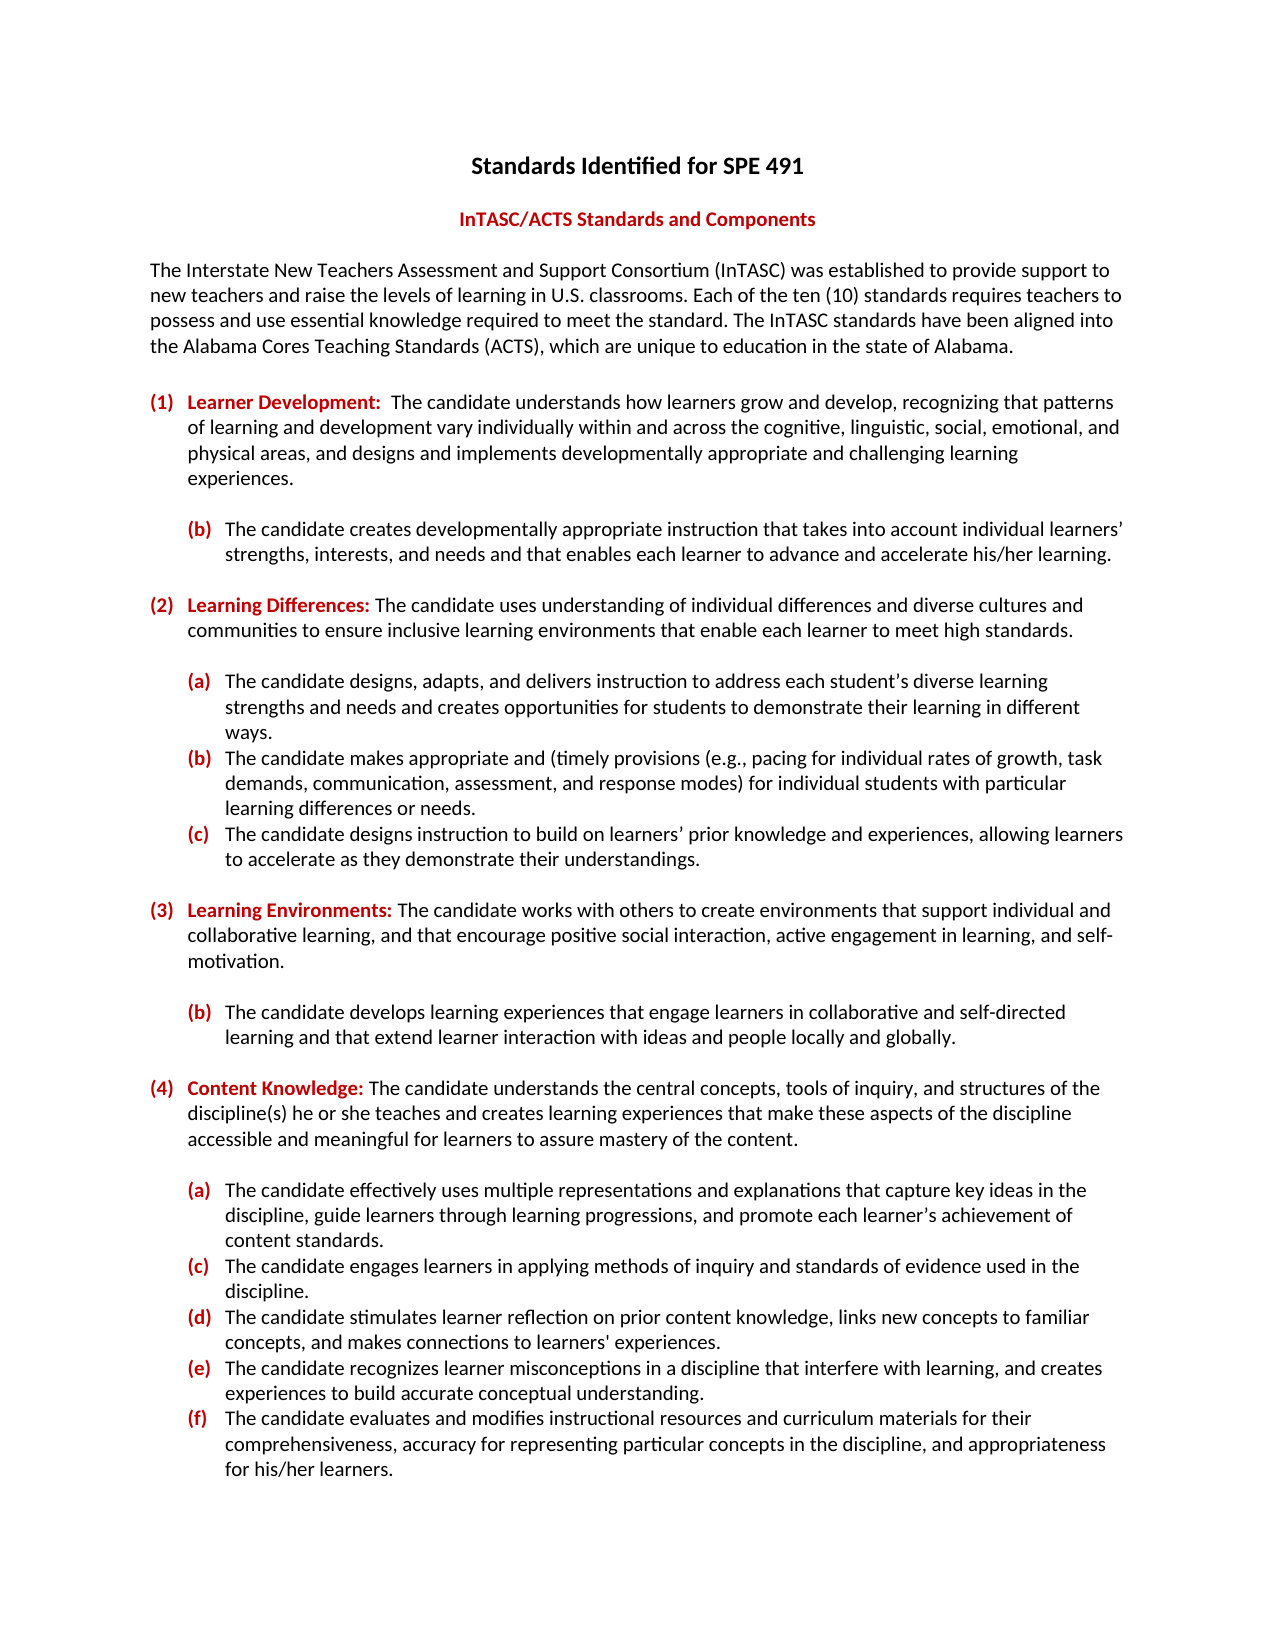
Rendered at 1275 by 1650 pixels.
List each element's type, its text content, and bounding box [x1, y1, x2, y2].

text InTASC/ACTS Standards and Components [150, 206, 1125, 231]
text (d) The candidate stimulates learner reflection on prior content knowledge, links new concepts to familiar concepts, and makes connections to learners' experiences. [187, 1304, 1125, 1355]
text (e) The candidate recognizes learner misconceptions in a discipline that interfere with learning, and creates experiences to build accurate conceptual understanding. [187, 1355, 1125, 1406]
text (c) The candidate engages learners in applying methods of inquiry and standards of evidence used in the discipline. [187, 1253, 1125, 1304]
text (c) The candidate designs instruction to build on learners’ prior knowledge and experiences, allowing learners to accelerate as they demonstrate their understandings. [187, 821, 1125, 872]
text Standards Identified for SPE 491 [150, 150, 1125, 181]
text (a) The candidate designs, adapts, and delivers instruction to address each student’s diverse learning strengths and needs and creates opportunities for students to demonstrate their learning in different ways. [187, 668, 1125, 745]
text (f) The candidate evaluates and modifies instructional resources and curriculum materials for their comprehensiveness, accuracy for representing particular concepts in the discipline, and appropriateness for his/her learners. [187, 1406, 1125, 1482]
text (b) The candidate makes appropriate and (timely provisions (e.g., pacing for individual rates of growth, task demands, communication, assessment, and response modes) for individual students with particular learning differences or needs. [187, 745, 1125, 821]
text (b) The candidate creates developmentally appropriate instruction that takes into account individual learners’ strengths, interests, and needs and that enables each learner to advance and accelerate his/her learning. [187, 516, 1125, 567]
list Learning Environments: The candidate works with others to create environments that support individual and collaborative learning, and that encourage positive social interaction, active engagement in learning, and self-motivation. [150, 897, 1125, 973]
text The Interstate New Teachers Assessment and Support Consortium (InTASC) was established to provide support to new teachers and raise the levels of learning in U.S. classrooms. Each of the ten (10) standards requires teachers to possess and use essential knowledge required to meet the standard. The InTASC standards have been aligned into the Alabama Cores Teaching Standards (ACTS), which are unique to education in the state of Alabama. [150, 257, 1125, 358]
text (b) The candidate develops learning experiences that engage learners in collaborative and self-directed learning and that extend learner interaction with ideas and people locally and globally. [187, 999, 1125, 1050]
list Learning Differences: The candidate uses understanding of individual differences and diverse cultures and communities to ensure inclusive learning environments that enable each learner to meet high standards. [150, 592, 1125, 643]
text (a) The candidate effectively uses multiple representations and explanations that capture key ideas in the discipline, guide learners through learning progressions, and promote each learner’s achievement of content standards. [187, 1177, 1125, 1253]
list Content Knowledge: The candidate understands the central concepts, tools of inquiry, and structures of the discipline(s) he or she teaches and creates learning experiences that make these aspects of the discipline accessible and meaningful for learners to assure mastery of the content. [150, 1075, 1125, 1151]
list Learner Development: The candidate understands how learners grow and develop, recognizing that patterns of learning and development vary individually within and across the cognitive, linguistic, social, emotional, and physical areas, and designs and implements developmentally appropriate and challenging learning experiences. [150, 389, 1125, 491]
